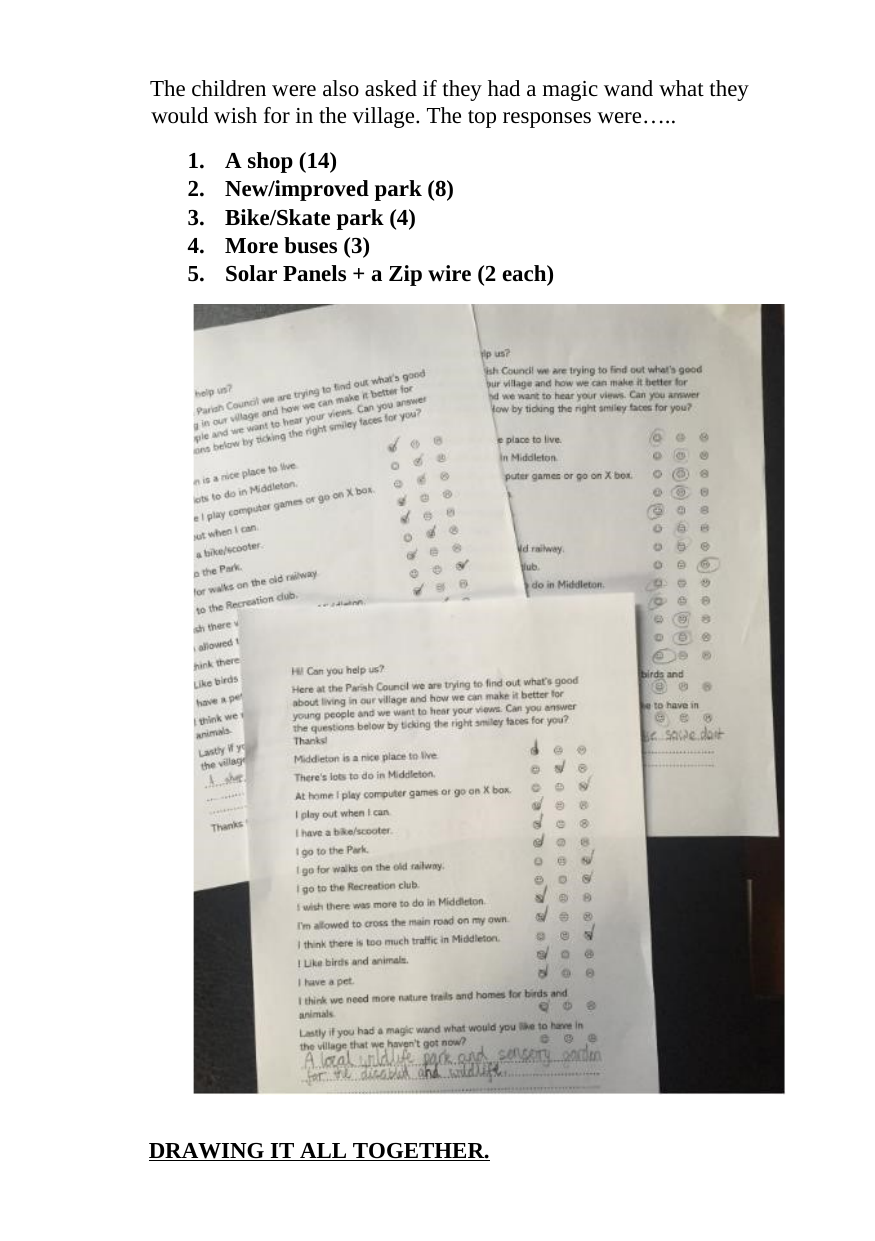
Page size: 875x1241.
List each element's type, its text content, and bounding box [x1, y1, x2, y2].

list A shop (14) [187, 147, 804, 173]
list New/improved park (8) [187, 175, 804, 202]
list Bike/Skate park (4) [187, 204, 804, 230]
list More buses (3) [187, 232, 804, 258]
text DRAWING IT ALL TOGETHER. [148, 1137, 804, 1163]
text The children were also asked if they had a magic wand what they would wish for in the village. The top responses were….. [150, 75, 799, 128]
picture [193, 304, 786, 1095]
list Solar Panels + a Zip wire (2 each) [187, 261, 804, 287]
